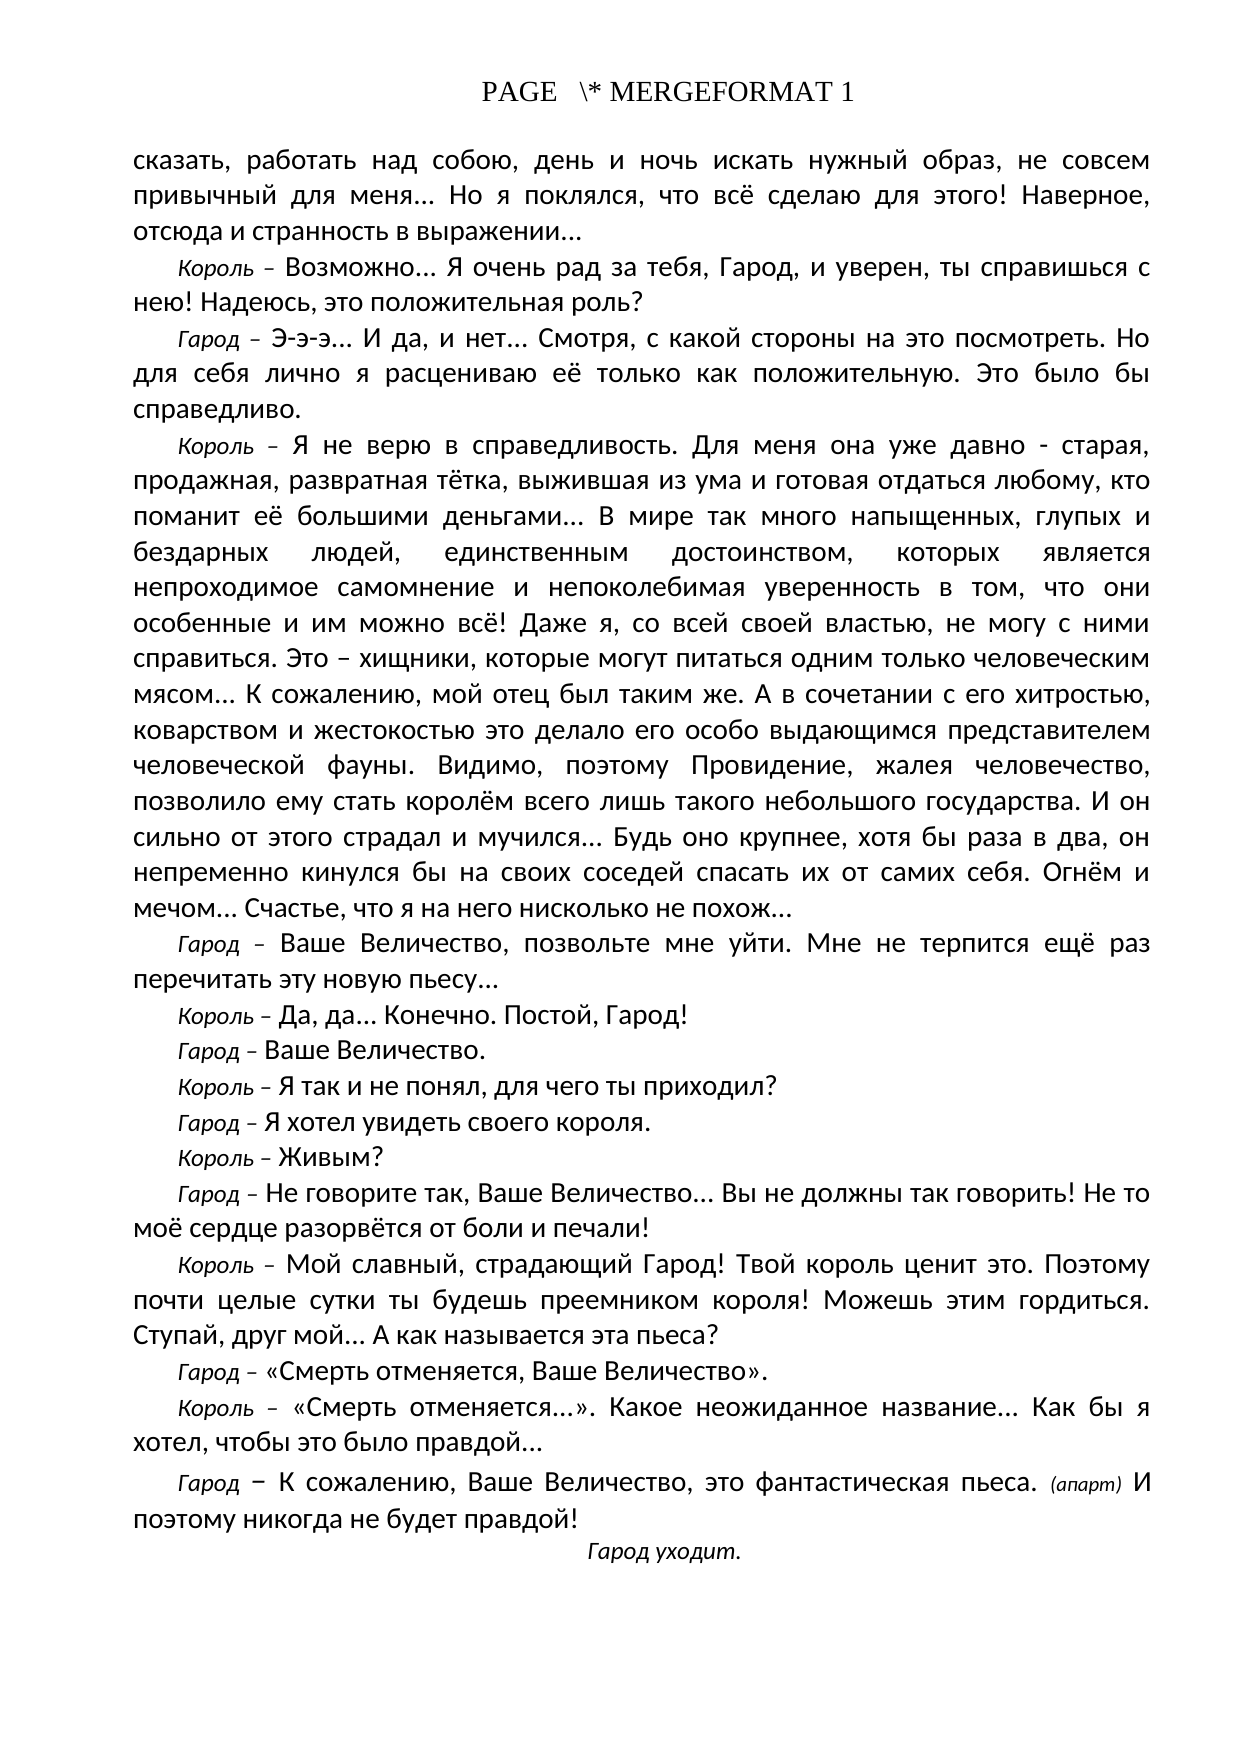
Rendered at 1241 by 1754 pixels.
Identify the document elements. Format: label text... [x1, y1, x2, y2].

text Гарод – Я хотел увидеть своего короля. [133, 1103, 1152, 1138]
text Король – «Смерть отменяется...». Какое неожиданное название... Как бы я хотел, чтобы это было правдой... [133, 1388, 1152, 1459]
text Гарод – К сожалению, Ваше Величество, это фантастическая пьеса. (апарт) И поэтому никогда не будет правдой! [133, 1459, 1152, 1535]
text Гарод – Ваше Величество, позвольте мне уйти. Мне не терпится ещё раз перечитать эту новую пьесу... [133, 924, 1152, 996]
text Король – Да, да... Конечно. Постой, Гарод! [133, 996, 1152, 1031]
text Король – Я так и не понял, для чего ты приходил? [133, 1067, 1152, 1103]
text Король – Мой славный, страдающий Гарод! Твой король ценит это. Поэтому почти целые сутки ты будешь преемником короля! Можешь этим гордиться. Ступай, друг мой... А как называется эта пьеса? [133, 1245, 1152, 1352]
text Король – Я не верю в справедливость. Для меня она уже давно - старая, продажная, развратная тётка, выжившая из ума и готовая отдаться любому, кто поманит её большими деньгами... В мире так много напыщенных, глупых и бездарных людей, единственным достоинством, которых является непроходимое самомнение и непоколебимая уверенность в том, что они особенные и им можно всё! Даже я, со всей своей властью, не могу с ними справиться. Это – хищники, которые могут питаться одним только человеческим мясом... К сожалению, мой отец был таким же. А в сочетании с его хитростью, коварством и жестокостью это делало его особо выдающимся представителем человеческой фауны. Видимо, поэтому Провидение, жалея человечество, позволило ему стать королём всего лишь такого небольшого государства. И он сильно от этого страдал и мучился... Будь оно крупнее, хотя бы раза в два, он непременно кинулся бы на своих соседей спасать их от самих себя. Огнём и мечом... Счастье, что я на него нисколько не похож... [133, 426, 1152, 924]
text Гарод уходит. [133, 1535, 1152, 1566]
text Гарод – Ваше Величество. [133, 1031, 1152, 1067]
text Король – Возможно... Я очень рад за тебя, Гарод, и уверен, ты справишься с нею! Надеюсь, это положительная роль? [133, 248, 1152, 319]
text Король – Живым? [133, 1138, 1152, 1174]
text Гарод – Э-э-э... И да, и нет... Смотря, с какой стороны на это посмотреть. Но для себя лично я расцениваю её только как положительную. Это было бы справедливо. [133, 319, 1152, 426]
text Гарод – «Смерть отменяется, Ваше Величество». [133, 1352, 1152, 1388]
text Гарод – Не говорите так, Ваше Величество... Вы не должны так говорить! Не то моё сердце разорвётся от боли и печали! [133, 1174, 1152, 1245]
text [133, 141, 1152, 248]
